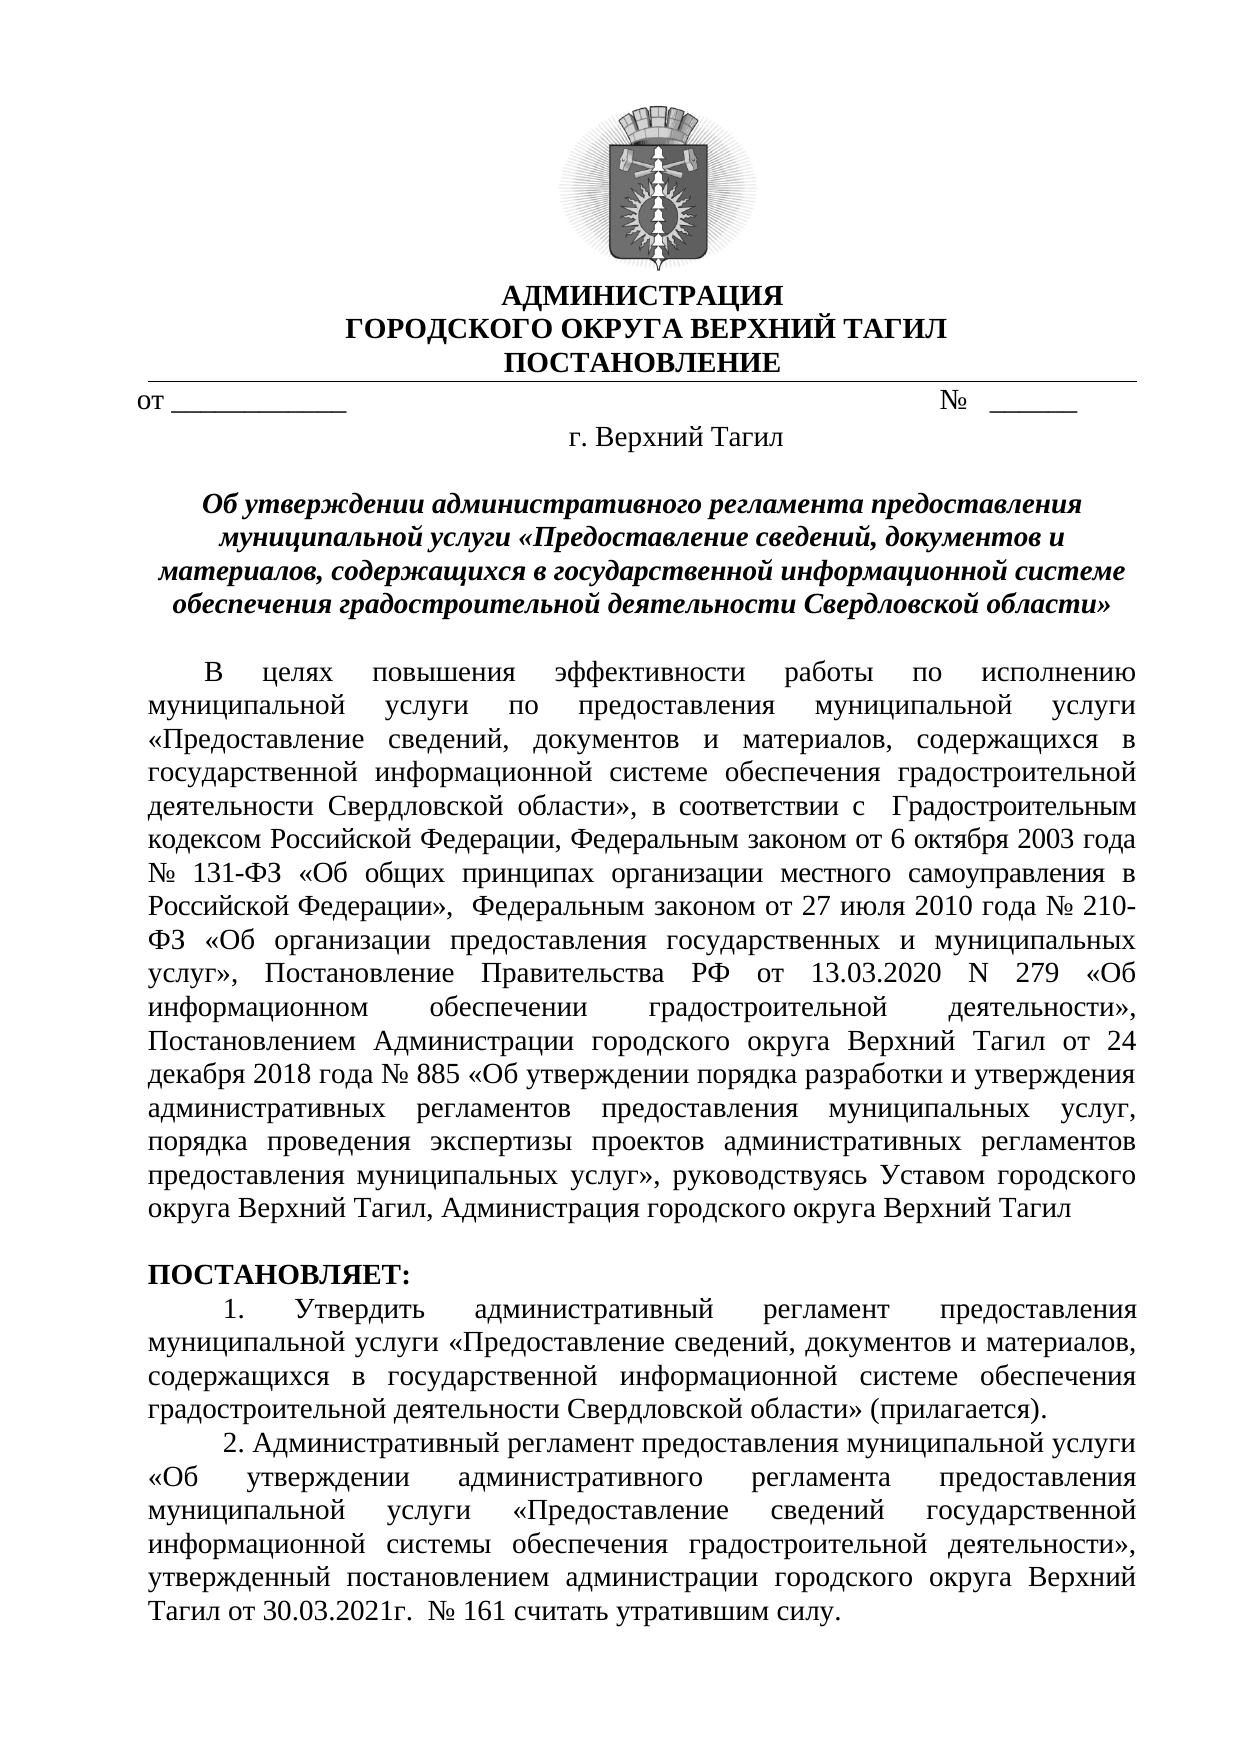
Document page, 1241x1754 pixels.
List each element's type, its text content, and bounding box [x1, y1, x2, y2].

table_header от ____________ [125, 382, 638, 419]
text В целях повышения эффективности работы по исполнению муниципальной услуги по предоставления муниципальной услуги «Предоставление сведений, документов и материалов, содержащихся в государственной информационной системе обеспечения градостроительной деятельности Свердловской области», в соответствии с Градостроительным кодексом Российской Федерации, Федеральным законом от 6 октября 2003 года № 131-ФЗ «Об общих принципах организации местного самоуправления в Российской Федерации», Федеральным законом от 27 июля 2010 года № 210-ФЗ «Об организации предоставления государственных и муниципальных услуг», Постановление Правительства РФ от 13.03.2020 N 279 «Об информационном обеспечении градостроительной деятельности», Постановлением Администрации городского округа Верхний Тагил от 24 декабря 2018 года № 885 «Об утверждении порядка разработки и утверждения административных регламентов предоставления муниципальных услуг, порядка проведения экспертизы проектов административных регламентов предоставления муниципальных услуг», руководствуясь Уставом городского округа Верхний Тагил, Администрация городского округа Верхний Тагил [148, 654, 1137, 1224]
text 1. Утвердить административный регламент предоставления муниципальной услуги «Предоставление сведений, документов и материалов, содержащихся в государственной информационной системе обеспечения градостроительной деятельности Свердловской области» (прилагается). [148, 1291, 1137, 1425]
picture [541, 99, 767, 274]
text ПОСТАНОВЛЕНИЕ [148, 345, 1137, 381]
text АДМИНИСТРАЦИЯ [148, 278, 1137, 312]
text Об утверждении административного регламента предоставления муниципальной услуги «Предоставление сведений, документов и материалов, содержащихся в государственной информационной системе обеспечения градостроительной деятельности Свердловской области» [148, 486, 1137, 620]
table_header ______ [978, 382, 1152, 419]
table_cell г. Верхний Тагил [125, 419, 1152, 486]
table_header № [639, 382, 978, 419]
text ПОСТАНОВЛЯЕТ: [148, 1257, 1137, 1291]
text 2. Административный регламент предоставления муниципальной услуги «Об утверждении административного регламента предоставления муниципальной услуги «Предоставление сведений государственной информационной системы обеспечения градостроительной деятельности», утвержденный постановлением администрации городского округа Верхний Тагил от 30.03.2021г. № 161 считать утратившим силу. [148, 1425, 1137, 1626]
text ГОРОДСКОГО ОКРУГА ВЕРХНИЙ ТАГИЛ [148, 312, 1137, 345]
